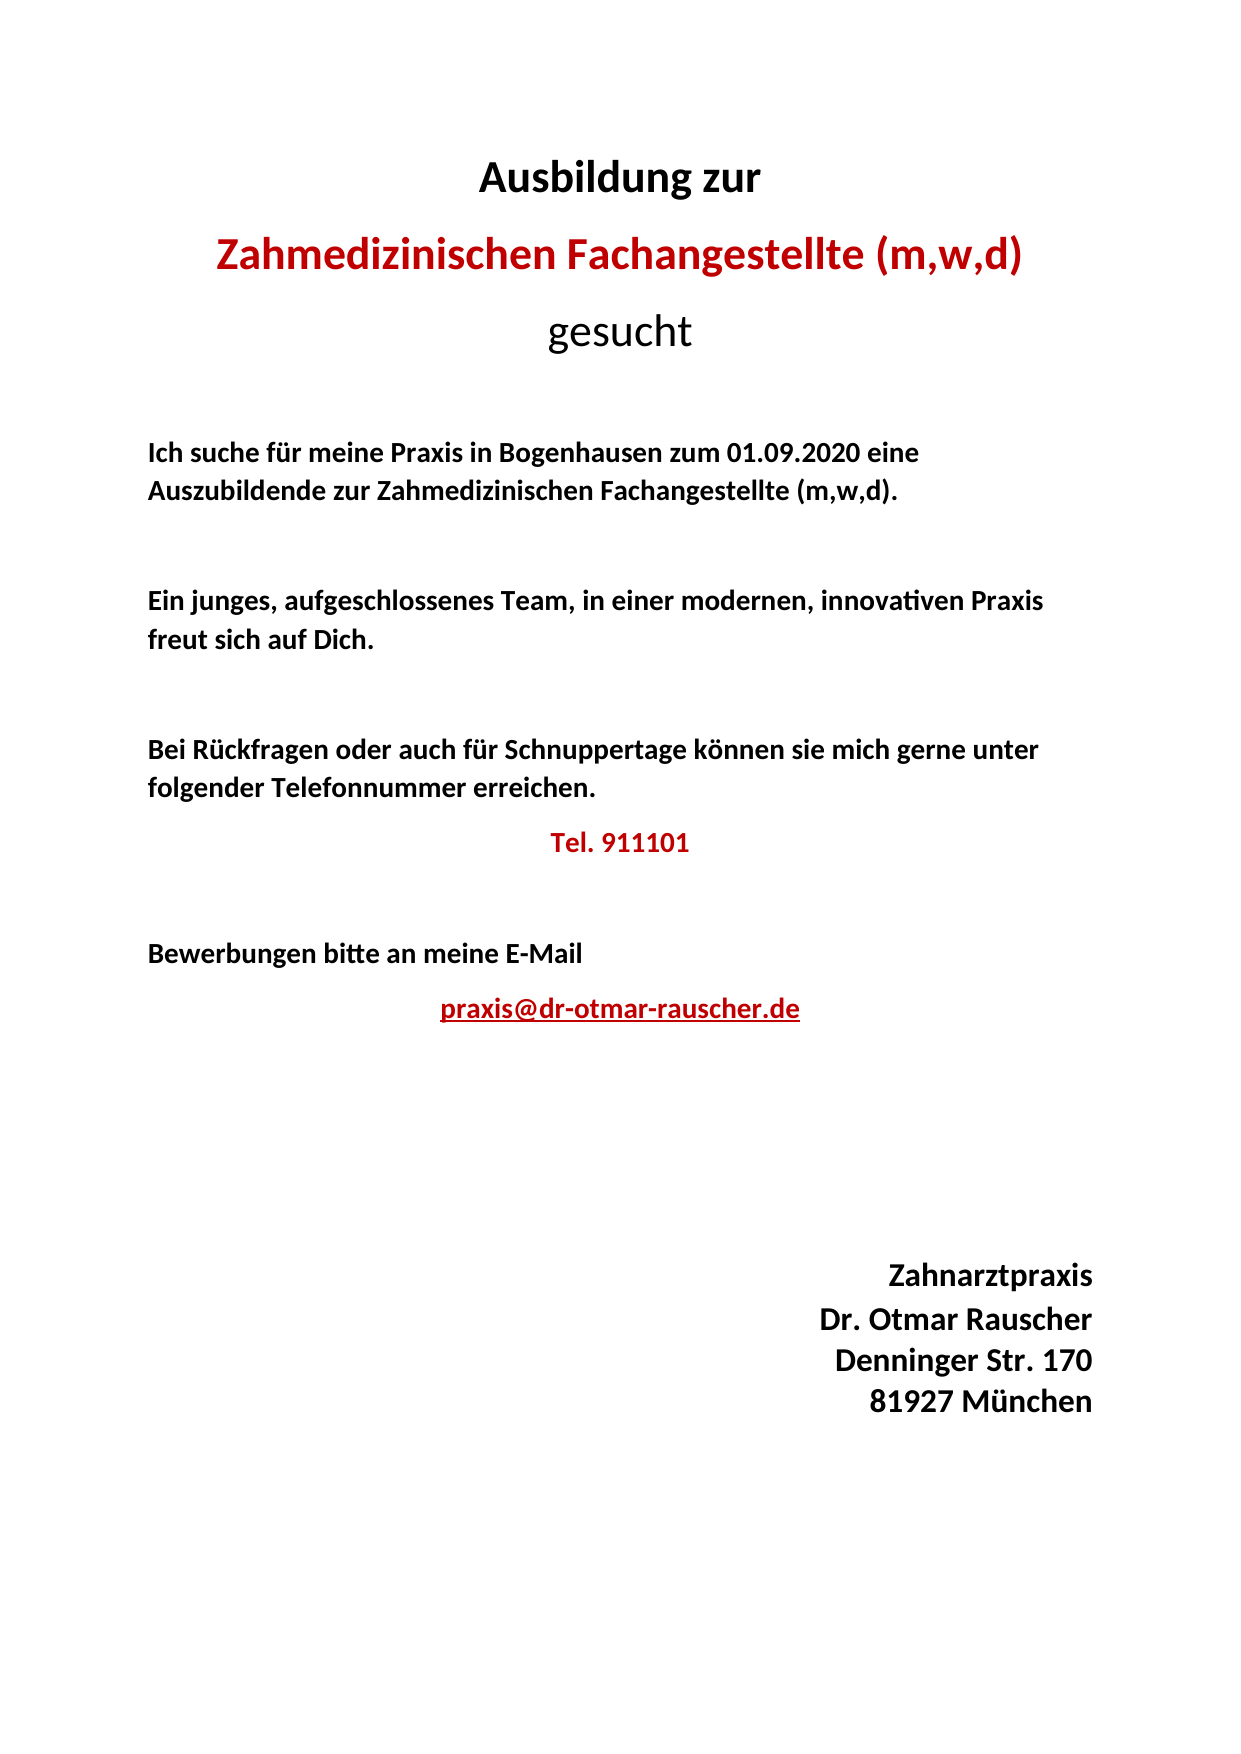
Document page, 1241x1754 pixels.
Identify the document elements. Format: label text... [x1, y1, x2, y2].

text Dr. Otmar Rauscher [148, 1298, 1093, 1339]
text Bei Rückfragen oder auch für Schnuppertage können sie mich gerne unter folgender Telefonnummer erreichen. [148, 731, 1093, 805]
text Zahmedizinischen Fachangestellte (m,w,d) [148, 224, 1093, 281]
text Ein junges, aufgeschlossenes Team, in einer modernen, innovativen Praxis freut sich auf Dich. [148, 582, 1093, 656]
text Zahnarztpraxis [148, 1254, 1093, 1295]
text 81927 München [148, 1379, 1093, 1420]
text Bewerbungen bitte an meine E-Mail [148, 935, 1093, 970]
text Ich suche für meine Praxis in Bogenhausen zum 01.09.2020 eine Auszubildende zur Zahmedizinischen Fachangestellte (m,w,d). [148, 434, 1093, 508]
text praxis@dr-otmar-rauscher.de [148, 990, 1093, 1025]
text gesucht [148, 302, 1093, 357]
text Ausbildung zur [148, 148, 1093, 203]
text Denninger Str. 170 [148, 1339, 1093, 1379]
text Tel. 911101 [148, 824, 1093, 860]
